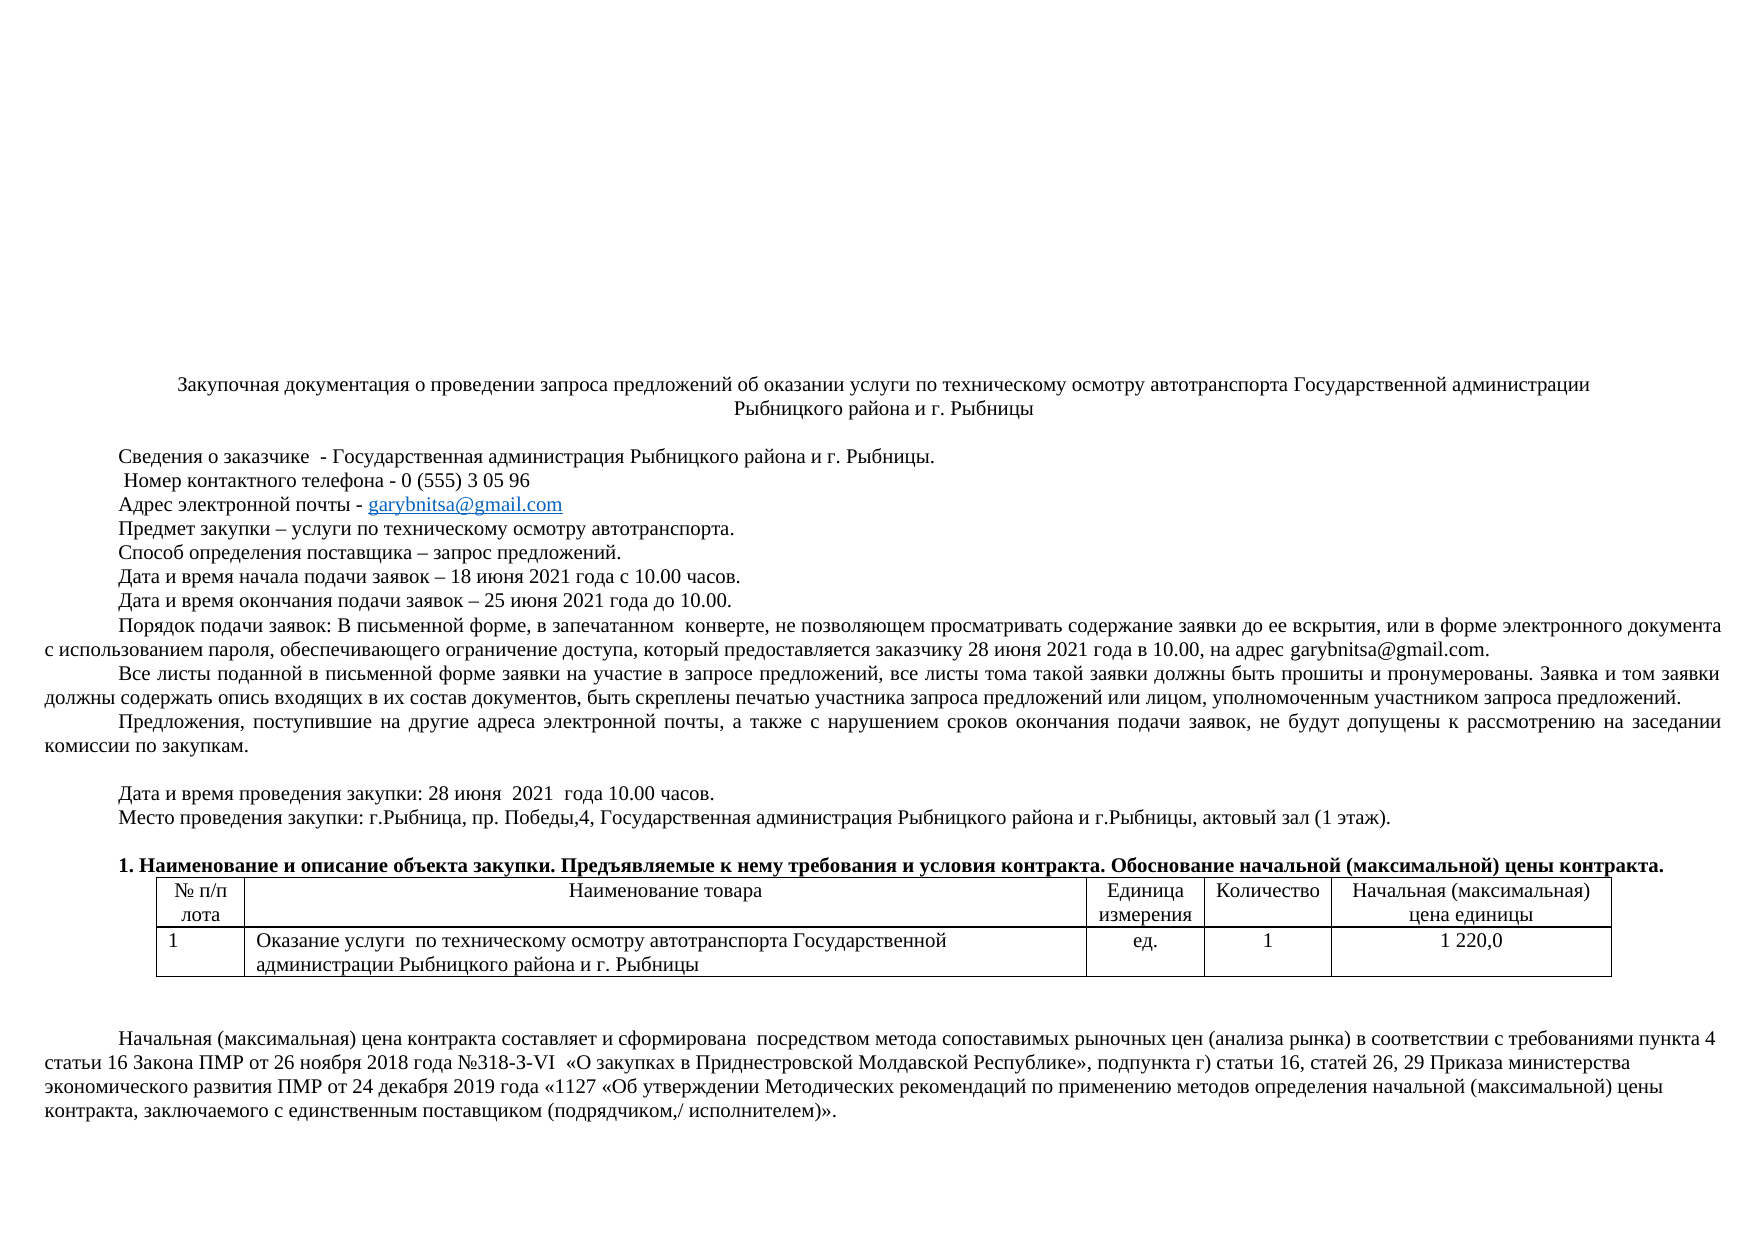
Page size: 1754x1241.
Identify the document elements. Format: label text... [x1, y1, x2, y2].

table_cell 1 [1205, 928, 1331, 976]
text Предложения, поступившие на другие адреса электронной почты, а также с нарушением сроков окончания подачи заявок, не будут допущены к рассмотрению на заседании комиссии по закупкам. [44, 709, 1723, 757]
text Закупочная документация о проведении запроса предложений об оказании услуги по техническому осмотру автотранспорта Государственной администрации [44, 372, 1723, 396]
text Рыбницкого района и г. Рыбницы [44, 396, 1723, 420]
text Все листы поданной в письменной форме заявки на участие в запросе предложений, все листы тома такой заявки должны быть прошиты и пронумерованы. Заявка и том заявки должны содержать опись входящих в их состав документов, быть скреплены печатью участника запроса предложений или лицом, уполномоченным участником запроса предложений. [44, 661, 1723, 709]
text Дата и время проведения закупки: 28 июня 2021 года 10.00 часов. [44, 781, 1723, 805]
table_cell 1 [157, 928, 244, 976]
table_header Единица измерения [1087, 878, 1204, 926]
text Предмет закупки – услуги по техническому осмотру автотранспорта. [44, 516, 1723, 540]
table_cell ед. [1087, 928, 1204, 976]
text Порядок подачи заявок: В письменной форме, в запечатанном конверте, не позволяющем просматривать содержание заявки до ее вскрытия, или в форме электронного документа с использованием пароля, обеспечивающего ограничение доступа, который предоставляется заказчику 28 июня 2021 года в 10.00, на адрес garybnitsa@gmail.com. [44, 612, 1723, 661]
text Место проведения закупки: г.Рыбница, пр. Победы,4, Государственная администрация Рыбницкого района и г.Рыбницы, актовый зал (1 этаж). [44, 805, 1723, 829]
text Начальная (максимальная) цена контракта составляет и сформирована посредством метода сопоставимых рыночных цен (анализа рынка) в соответствии с требованиями пункта 4 статьи 16 Закона ПМР от 26 ноября 2018 года №318-З-VI «О закупках в Приднестровской Молдавской Республике», подпункта г) статьи 16, статей 26, 29 Приказа министерства экономического развития ПМР от 24 декабря 2019 года «1127 «Об утверждении Методических рекомендаций по применению методов определения начальной (максимальной) цены контракта, заключаемого с единственным поставщиком (подрядчиком,/ исполнителем)». [44, 1026, 1723, 1122]
table_cell Оказание услуги по техническому осмотру автотранспорта Государственной администрации Рыбницкого района и г. Рыбницы [245, 928, 1086, 976]
table_header № п/п лота [157, 878, 244, 926]
text Номер контактного телефона - 0 (555) 3 05 96 [44, 468, 1723, 492]
text Способ определения поставщика – запрос предложений. [44, 540, 1723, 564]
text 1. Наименование и описание объекта закупки. Предъявляемые к нему требования и условия контракта. Обоснование начальной (максимальной) цены контракта. [44, 853, 1723, 877]
table_cell 1 220,0 [1332, 928, 1611, 976]
text Сведения о заказчике - Государственная администрация Рыбницкого района и г. Рыбницы. [44, 444, 1723, 468]
table_header Наименование товара [245, 878, 1086, 926]
text Дата и время окончания подачи заявок – 25 июня 2021 года до 10.00. [44, 588, 1723, 612]
text Адрес электронной почты - garybnitsa@gmail.com [44, 492, 1723, 516]
text Дата и время начала подачи заявок – 18 июня 2021 года с 10.00 часов. [44, 564, 1723, 588]
table_header Количество [1205, 878, 1331, 926]
table_header Начальная (максимальная) цена единицы [1332, 878, 1611, 926]
